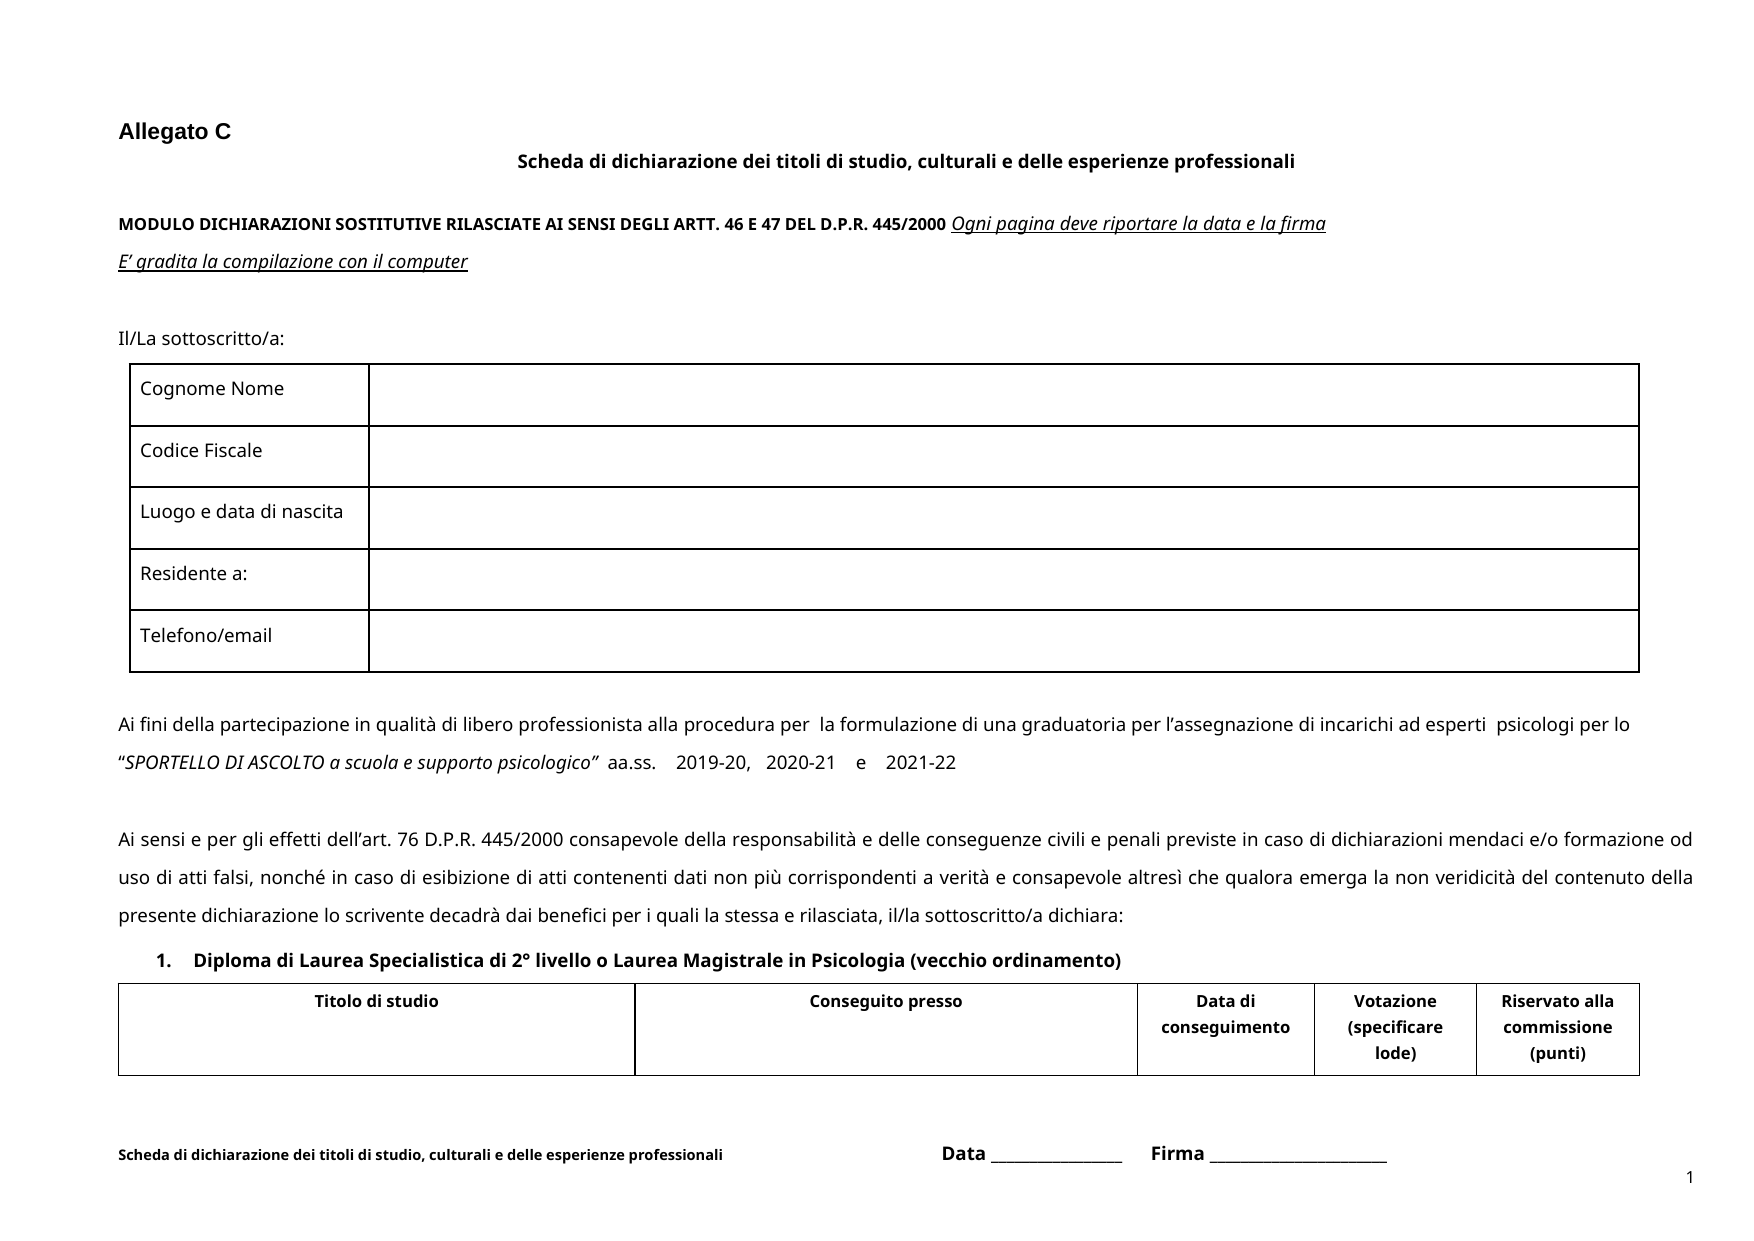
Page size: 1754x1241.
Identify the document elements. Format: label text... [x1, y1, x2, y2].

text Scheda di dichiarazione dei titoli di studio, culturali e delle esperienze professionali [118, 148, 1695, 174]
list Diploma di Laurea Specialistica di 2° livello o Laurea Magistrale in Psicologia (vecchio ordinamento) [156, 947, 1695, 972]
text Allegato C [118, 118, 1695, 144]
table_cell [370, 427, 1638, 486]
text Ai sensi e per gli effetti dell’art. 76 D.P.R. 445/2000 consapevole della responsabilità e delle conseguenze civili e penali previste in caso di dichiarazioni mendaci e/o formazione od uso di atti falsi, nonché in caso di esibizione di atti contenenti dati non più corrispondenti a verità e consapevole altresì che qualora emerga la non veridicità del contenuto della presente dichiarazione lo scrivente decadrà dai benefici per i quali la stessa e rilasciata, il/la sottoscritto/a dichiara: [118, 826, 1695, 928]
table_cell [370, 550, 1638, 609]
table_header Titolo di studio [119, 984, 634, 1074]
text MODULO DICHIARAZIONI SOSTITUTIVE RILASCIATE AI SENSI DEGLI ARTT. 46 E 47 DEL D.P.R. 445/2000 Ogni pagina deve riportare la data e la firma [118, 210, 1695, 236]
table_cell Codice Fiscale [131, 427, 368, 486]
table_header Votazione (specificare lode) [1315, 984, 1476, 1074]
text Ai fini della partecipazione in qualità di libero professionista alla procedura per la formulazione di una graduatoria per l’assegnazione di incarichi ad esperti psicologi per lo “SPORTELLO DI ASCOLTO a scuola e supporto psicologico” aa.ss. 2019-20, 2020-21 e 2021-22 [118, 711, 1695, 775]
table_header Riservato alla commissione (punti) [1477, 984, 1639, 1074]
text E’ gradita la compilazione con il computer [118, 248, 1695, 274]
table_cell Telefono/email [131, 611, 368, 671]
table_cell Residente a: [131, 550, 368, 609]
text Il/La sottoscritto/a: [118, 325, 1695, 350]
table_cell Luogo e data di nascita [131, 488, 368, 548]
table_header Cognome Nome [131, 365, 368, 425]
table_header [370, 365, 1638, 425]
table_header Data di conseguimento [1138, 984, 1314, 1074]
table_header Conseguito presso [636, 984, 1137, 1074]
table_cell [370, 611, 1638, 671]
table_cell [370, 488, 1638, 548]
